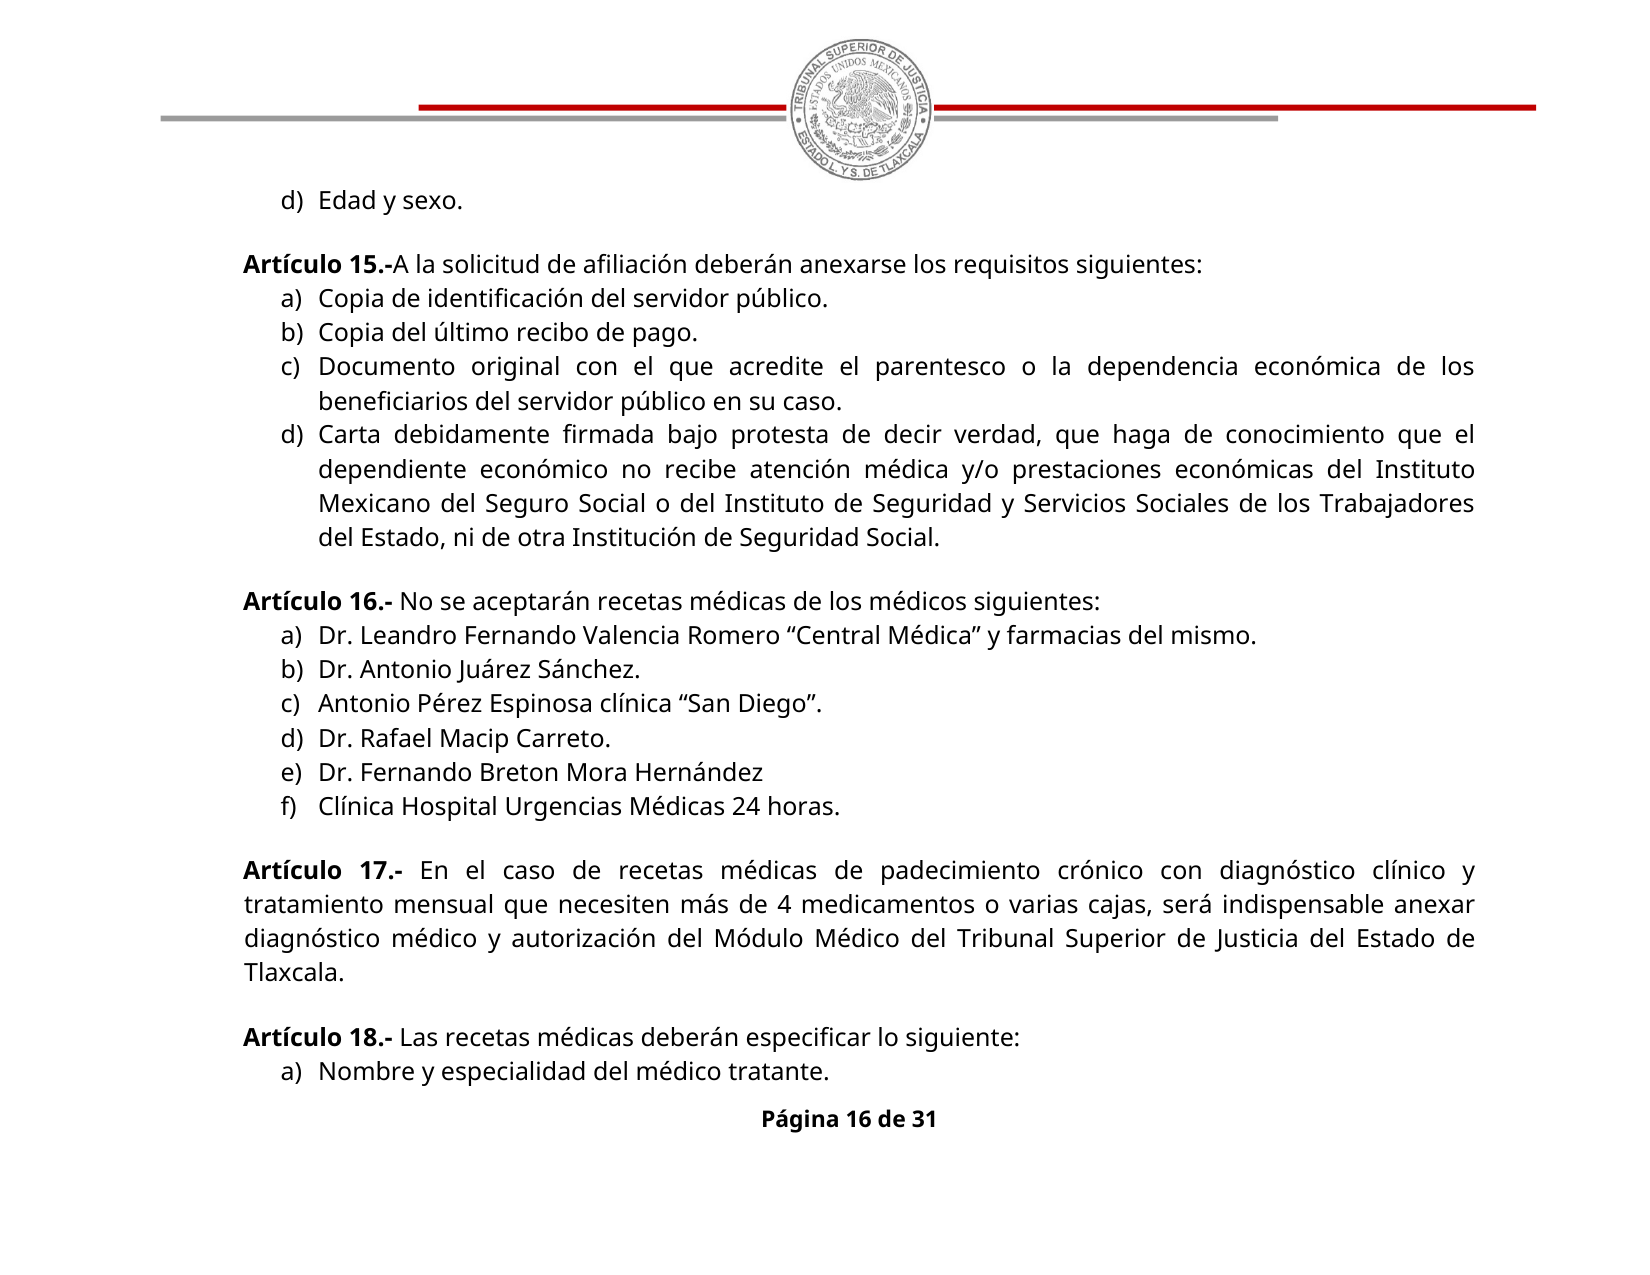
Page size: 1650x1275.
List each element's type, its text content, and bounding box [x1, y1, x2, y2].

list Dr. Fernando Breton Mora Hernández [280, 754, 1477, 788]
list Carta debidamente firmada bajo protesta de decir verdad, que haga de conocimiento que el dependiente económico no recibe atención médica y/o prestaciones económicas del Instituto Mexicano del Seguro Social o del Instituto de Seguridad y Servicios Sociales de los Trabajadores del Estado, ni de otra Institución de Seguridad Social. [280, 417, 1477, 553]
list Dr. Antonio Juárez Sánchez. [280, 652, 1477, 686]
text Artículo 18.- Las recetas médicas deberán especificar lo siguiente: [243, 1020, 1477, 1054]
list Clínica Hospital Urgencias Médicas 24 horas. [280, 788, 1477, 822]
text Artículo 17.- En el caso de recetas médicas de padecimiento crónico con diagnóstico clínico y tratamiento mensual que necesiten más de 4 medicamentos o varias cajas, será indispensable anexar diagnóstico médico y autorización del Módulo Médico del Tribunal Superior de Justicia del Estado de Tlaxcala. [243, 853, 1477, 989]
list Nombre y especialidad del médico tratante. [280, 1054, 1477, 1088]
text Artículo 16.- No se aceptarán recetas médicas de los médicos siguientes: [243, 584, 1477, 618]
list Edad y sexo. [280, 182, 1477, 216]
list Dr. Rafael Macip Carreto. [280, 720, 1477, 754]
list Antonio Pérez Espinosa clínica “San Diego”. [280, 686, 1477, 720]
list Copia de identificación del servidor público. [280, 281, 1477, 315]
text Artículo 15.-A la solicitud de afiliación deberán anexarse los requisitos siguientes: [243, 247, 1477, 281]
list Copia del último recibo de pago. [280, 315, 1477, 349]
list Dr. Leandro Fernando Valencia Romero “Central Médica” y farmacias del mismo. [280, 618, 1477, 652]
list Documento original con el que acredite el parentesco o la dependencia económica de los beneficiarios del servidor público en su caso. [280, 349, 1477, 417]
